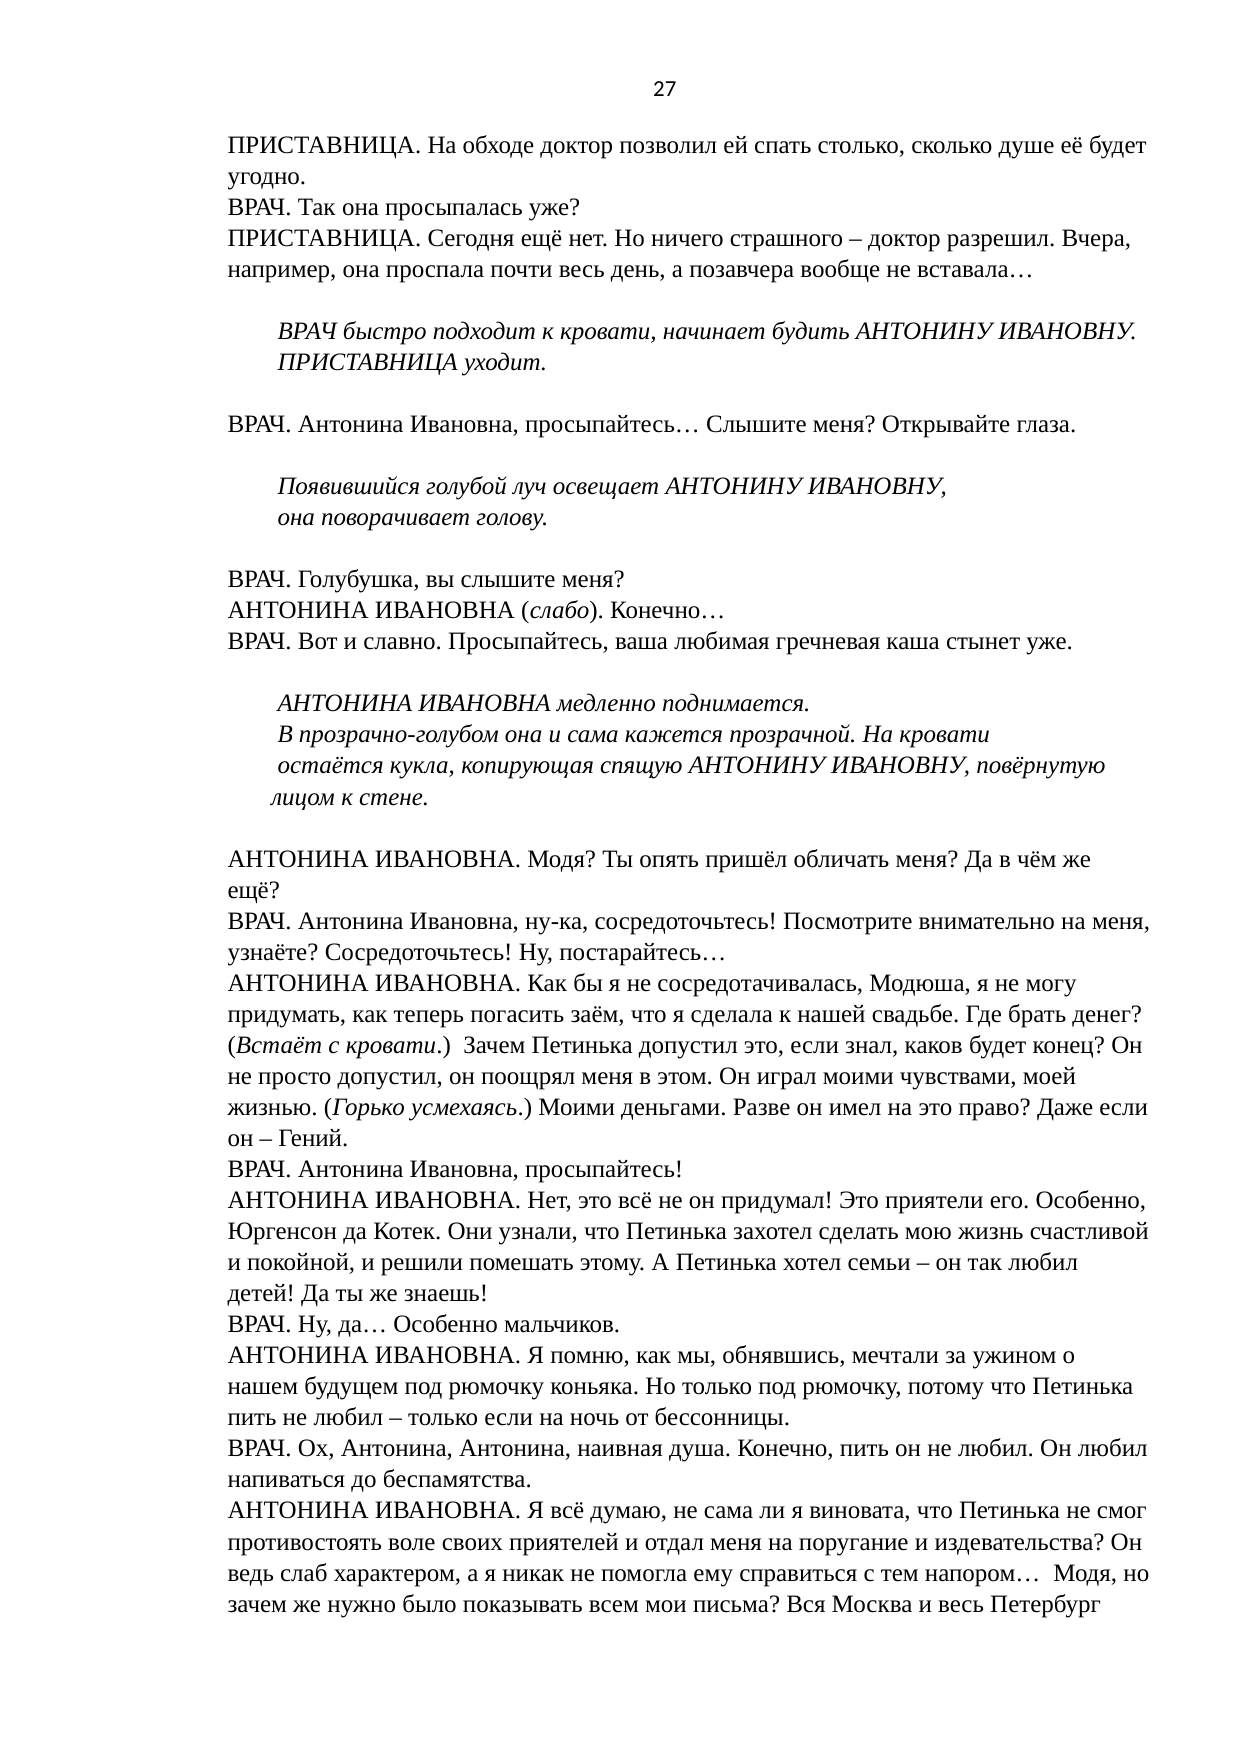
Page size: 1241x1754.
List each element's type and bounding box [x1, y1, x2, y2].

text [227, 502, 1152, 1617]
text [227, 130, 1152, 500]
